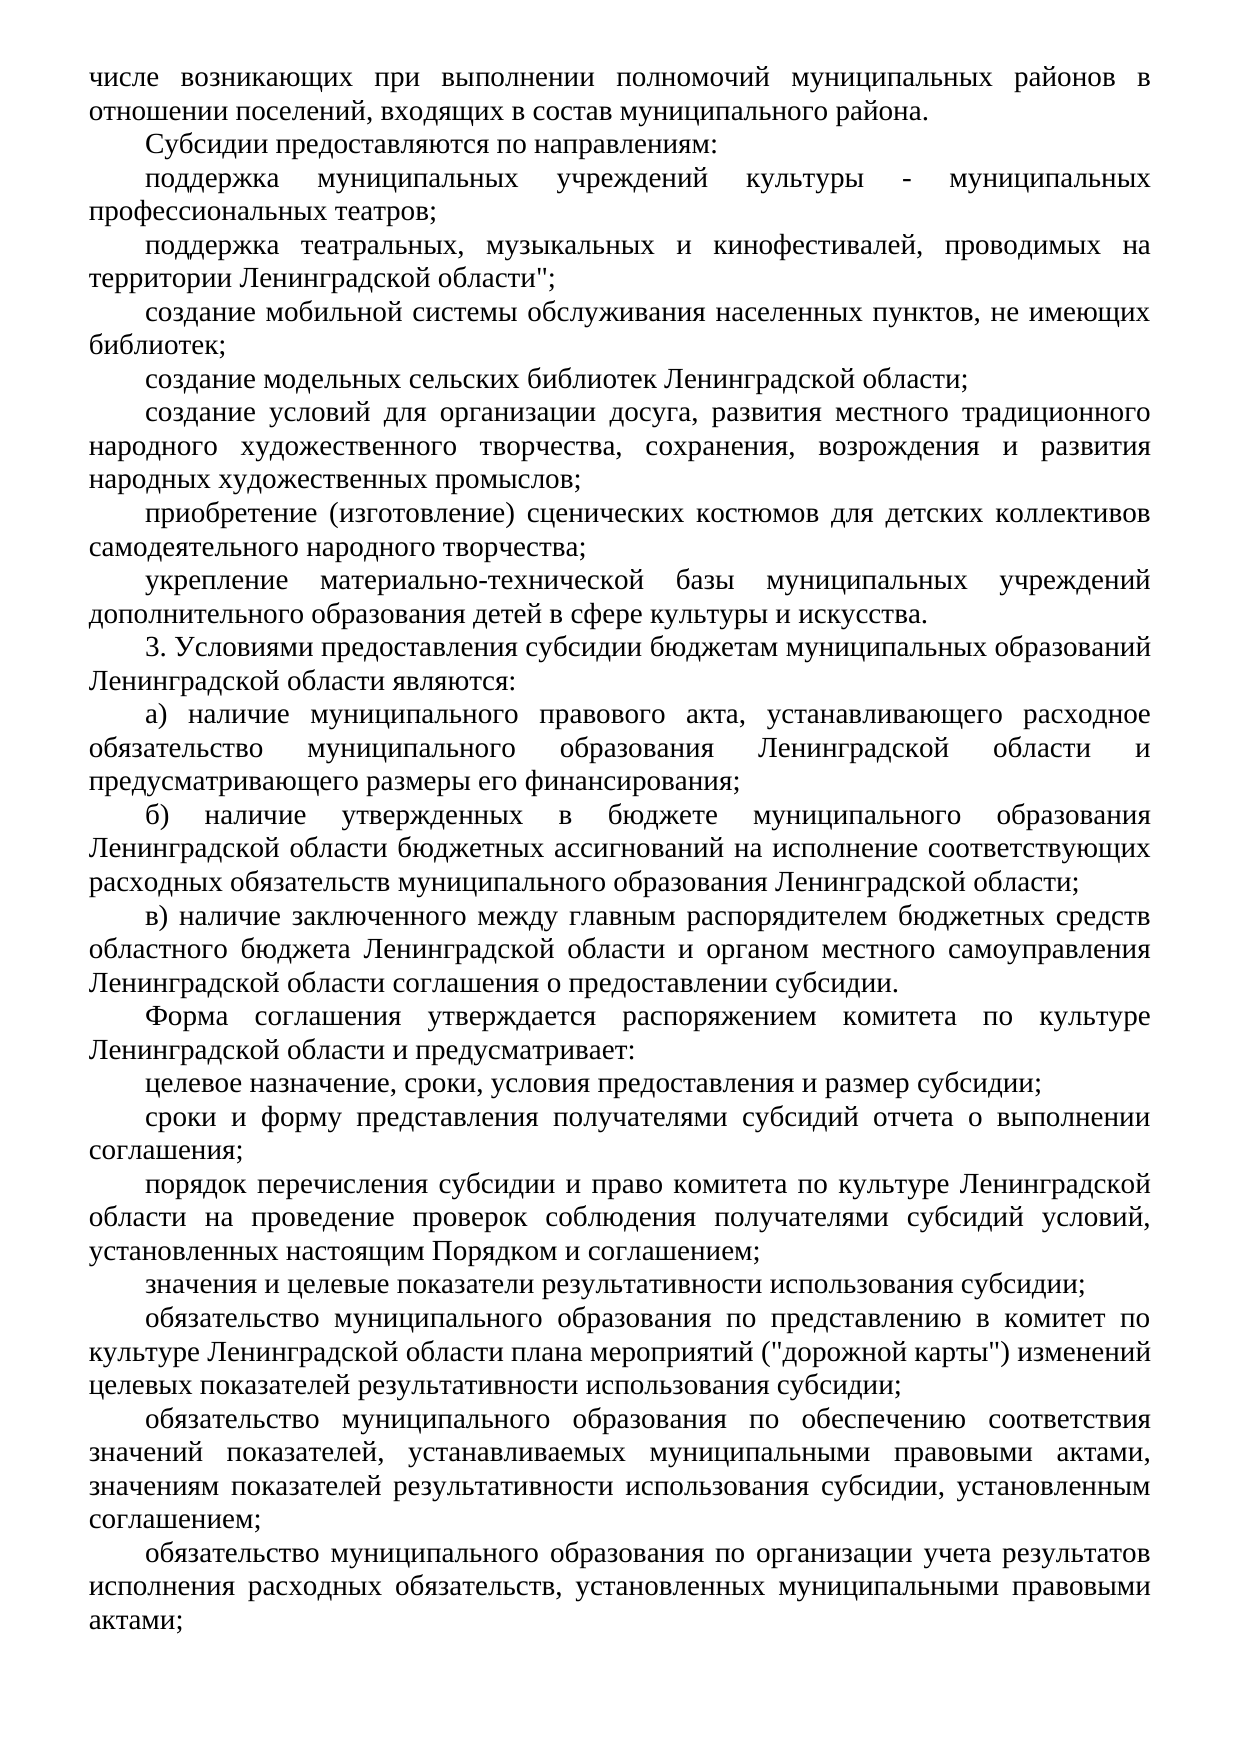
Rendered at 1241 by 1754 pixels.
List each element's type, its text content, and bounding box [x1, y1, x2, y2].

text Форма соглашения утверждается распоряжением комитета по культуре Ленинградской области и предусматривает: [88, 998, 1152, 1065]
text Субсидии предоставляются по направлениям: [88, 126, 1152, 160]
text создание модельных сельских библиотек Ленинградской области; [88, 361, 1152, 394]
text поддержка муниципальных учреждений культуры - муниципальных профессиональных театров; [88, 160, 1152, 227]
text приобретение (изготовление) сценических костюмов для детских коллективов самодеятельного народного творчества; [88, 495, 1152, 562]
text в) наличие заключенного между главным распорядителем бюджетных средств областного бюджета Ленинградской области и органом местного самоуправления Ленинградской области соглашения о предоставлении субсидии. [88, 898, 1152, 998]
text б) наличие утвержденных в бюджете муниципального образования Ленинградской области бюджетных ассигнований на исполнение соответствующих расходных обязательств муниципального образования Ленинградской области; [88, 797, 1152, 898]
text обязательство муниципального образования по обеспечению соответствия значений показателей, устанавливаемых муниципальными правовыми актами, значениям показателей результативности использования субсидии, установленным соглашением; [88, 1401, 1152, 1535]
text 3. Условиями предоставления субсидии бюджетам муниципальных образований Ленинградской области являются: [88, 629, 1152, 696]
text а) наличие муниципального правового акта, устанавливающего расходное обязательство муниципального образования Ленинградской области и предусматривающего размеры его финансирования; [88, 696, 1152, 797]
text значения и целевые показатели результативности использования субсидии; [88, 1267, 1152, 1300]
text порядок перечисления субсидии и право комитета по культуре Ленинградской области на проведение проверок соблюдения получателями субсидий условий, установленных настоящим Порядком и соглашением; [88, 1166, 1152, 1267]
text укрепление материально-технической базы муниципальных учреждений дополнительного образования детей в сфере культуры и искусства. [88, 562, 1152, 629]
text сроки и форму представления получателями субсидий отчета о выполнении соглашения; [88, 1099, 1152, 1166]
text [88, 59, 1152, 126]
text создание условий для организации досуга, развития местного традиционного народного художественного творчества, сохранения, возрождения и развития народных художественных промыслов; [88, 394, 1152, 495]
text обязательство муниципального образования по представлению в комитет по культуре Ленинградской области плана мероприятий ("дорожной карты") изменений целевых показателей результативности использования субсидии; [88, 1300, 1152, 1401]
text обязательство муниципального образования по организации учета результатов исполнения расходных обязательств, установленных муниципальными правовыми актами; [88, 1535, 1152, 1636]
text целевое назначение, сроки, условия предоставления и размер субсидии; [88, 1065, 1152, 1099]
text создание мобильной системы обслуживания населенных пунктов, не имеющих библиотек; [88, 294, 1152, 361]
text поддержка театральных, музыкальных и кинофестивалей, проводимых на территории Ленинградской области"; [88, 227, 1152, 294]
